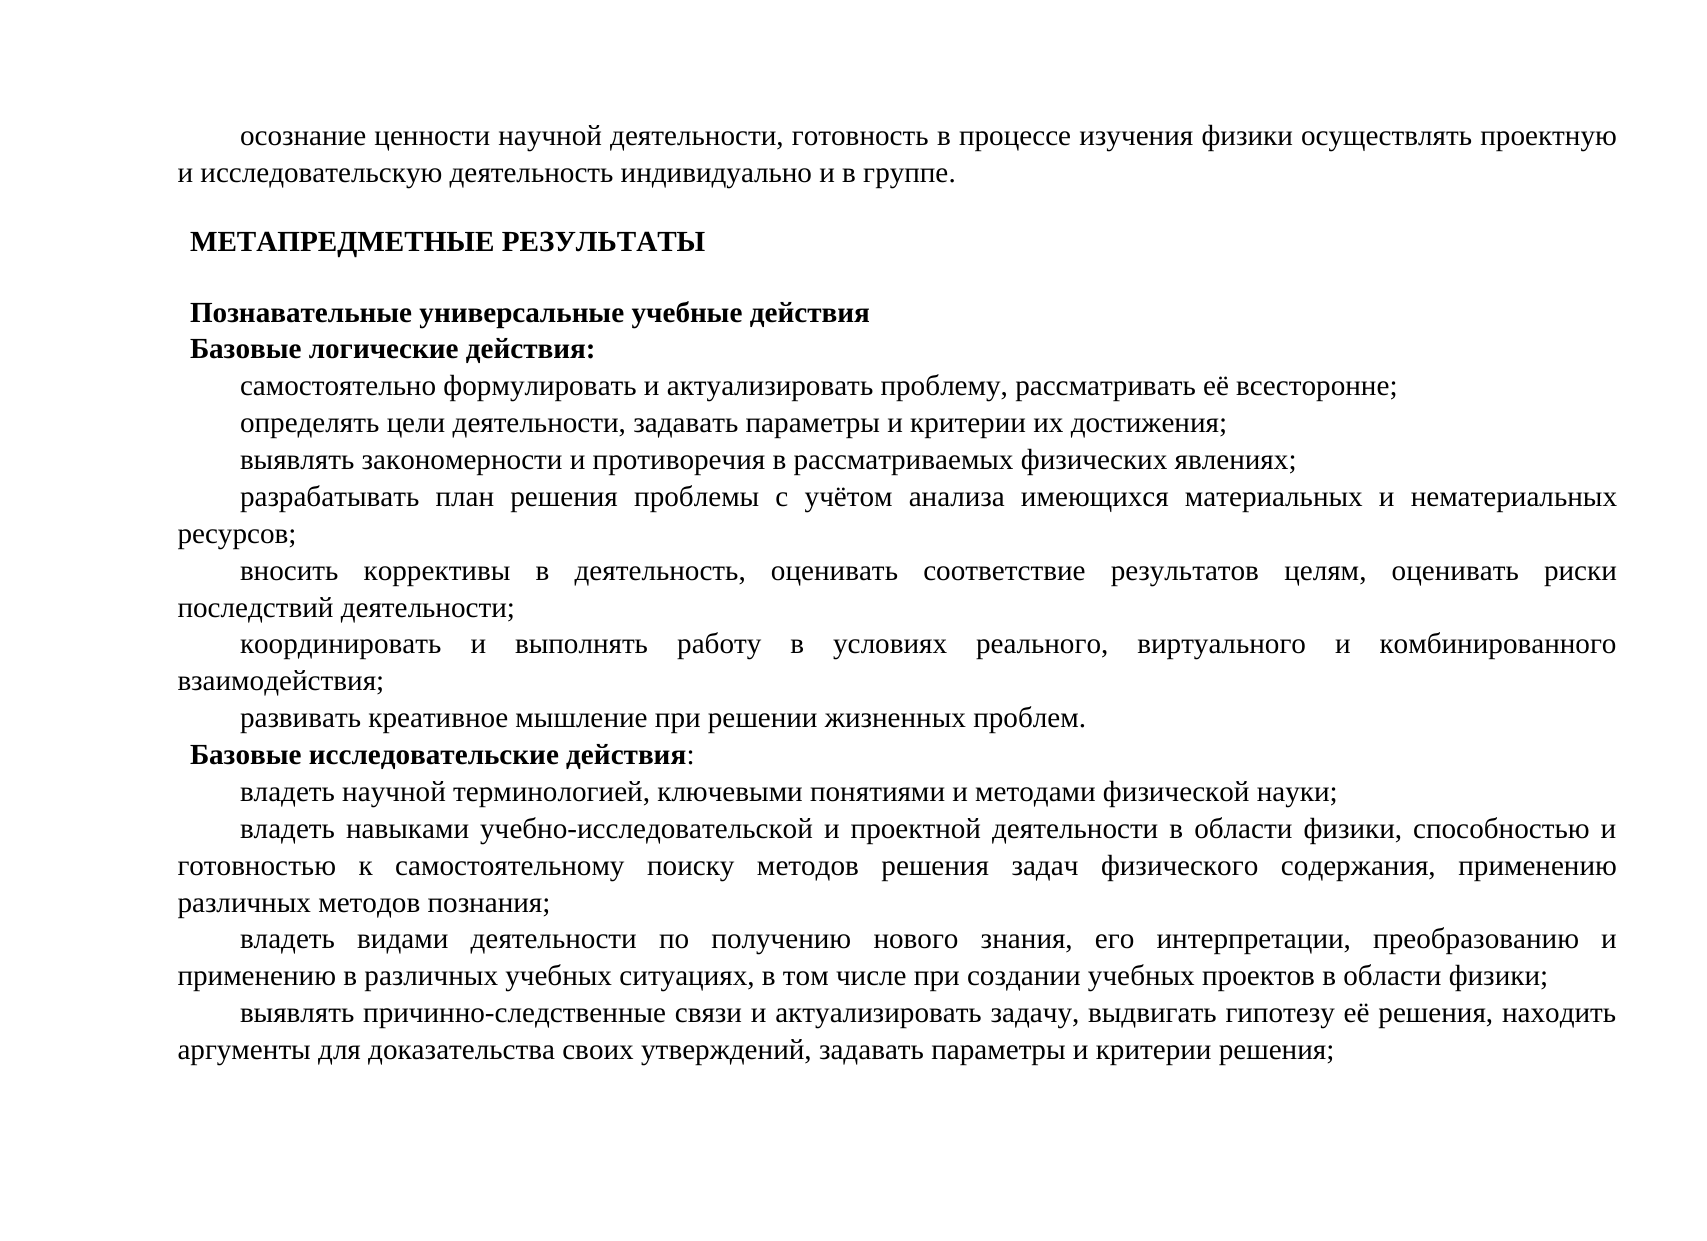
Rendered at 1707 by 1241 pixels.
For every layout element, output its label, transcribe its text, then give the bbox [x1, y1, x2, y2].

text Базовые исследовательские действия: [190, 737, 1618, 771]
text владеть научной терминологией, ключевыми понятиями и методами физической науки; [177, 774, 1618, 808]
text самостоятельно формулировать и актуализировать проблему, рассматривать её всесторонне; [177, 368, 1618, 402]
text МЕТАПРЕДМЕТНЫЕ РЕЗУЛЬТАТЫ [190, 224, 1618, 258]
text владеть видами деятельности по получению нового знания, его интерпретации, преобразованию и применению в различных учебных ситуациях, в том числе при создании учебных проектов в области физики; [177, 922, 1618, 992]
text выявлять причинно-следственные связи и актуализировать задачу, выдвигать гипотезу её решения, находить аргументы для доказательства своих утверждений, задавать параметры и критерии решения; [177, 995, 1618, 1066]
text Познавательные универсальные учебные действия [190, 295, 1618, 328]
text выявлять закономерности и противоречия в рассматриваемых физических явлениях; [177, 442, 1618, 476]
text развивать креативное мышление при решении жизненных проблем. [177, 700, 1618, 734]
text определять цели деятельности, задавать параметры и критерии их достижения; [177, 405, 1618, 439]
text осознание ценности научной деятельности, готовность в процессе изучения физики осуществлять проектную и исследовательскую деятельность индивидуально и в группе. [177, 118, 1618, 188]
text вносить коррективы в деятельность, оценивать соответствие результатов целям, оценивать риски последствий деятельности; [177, 553, 1618, 623]
text владеть навыками учебно-исследовательской и проектной деятельности в области физики, способностью и готовностью к самостоятельному поиску методов решения задач физического содержания, применению различных методов познания; [177, 811, 1618, 918]
text координировать и выполнять работу в условиях реального, виртуального и комбинированного взаимодействия; [177, 627, 1618, 697]
text Базовые логические действия: [190, 332, 1618, 365]
text разрабатывать план решения проблемы с учётом анализа имеющихся материальных и нематериальных ресурсов; [177, 479, 1618, 549]
